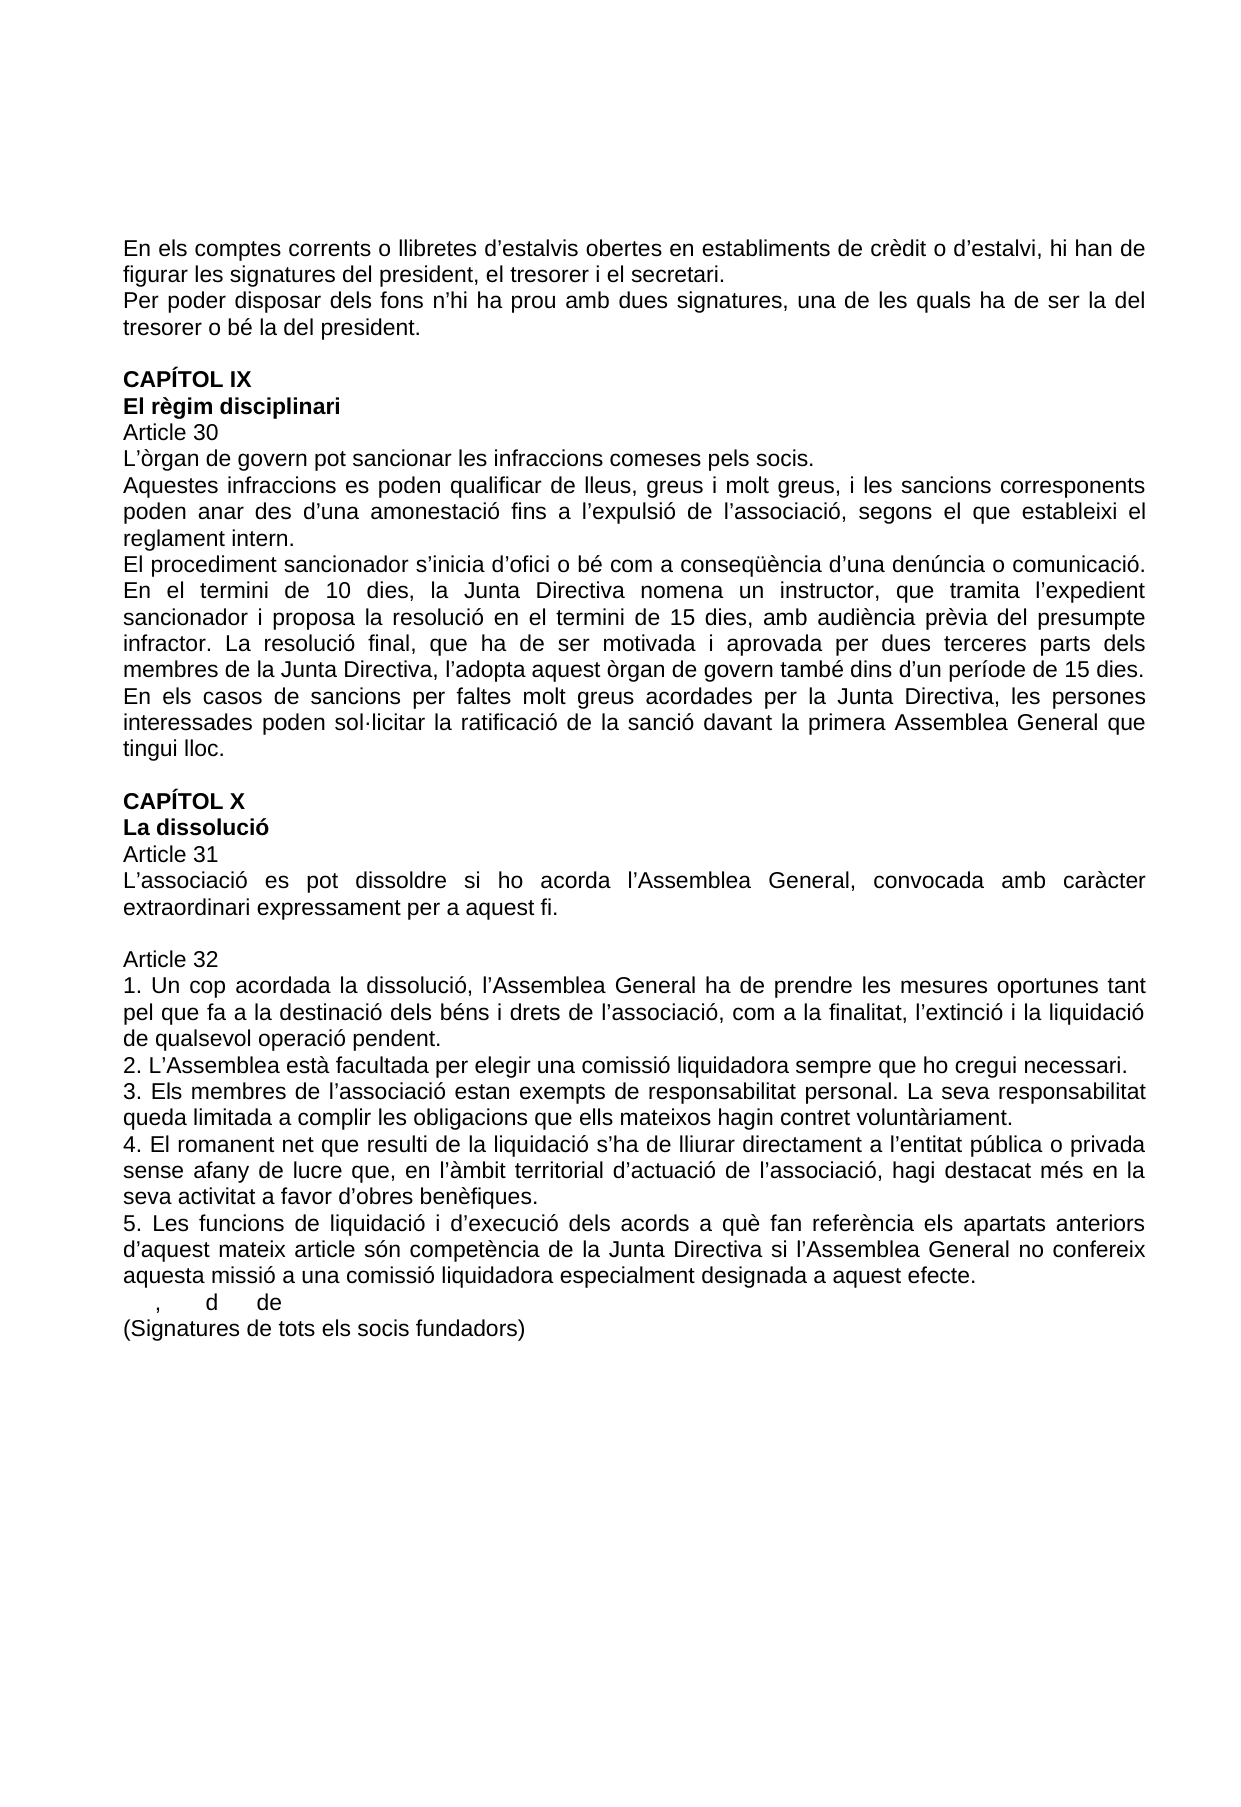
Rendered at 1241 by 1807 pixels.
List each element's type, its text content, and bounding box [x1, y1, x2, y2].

text L’òrgan de govern pot sancionar les infraccions comeses pels socis. [123, 445, 1147, 472]
text , d de [123, 1289, 1147, 1315]
text Per poder disposar dels fons n’hi ha prou amb dues signatures, una de les quals ha de ser la del tresorer o bé la del president. [123, 287, 1147, 340]
text 2. L’Assemblea està facultada per elegir una comissió liquidadora sempre que ho cregui necessari. [123, 1052, 1147, 1078]
text (Signatures de tots els socis fundadors) [123, 1315, 1147, 1341]
text CAPÍTOL X [123, 788, 1147, 814]
text Article 31 [123, 841, 1147, 867]
text El règim disciplinari [123, 393, 1147, 419]
text 3. Els membres de l’associació estan exempts de responsabilitat personal. La seva responsabilitat queda limitada a complir les obligacions que ells mateixos hagin contret voluntàriament. [123, 1078, 1147, 1131]
text El procediment sancionador s’inicia d’ofici o bé com a conseqüència d’una denúncia o comunicació. En el termini de 10 dies, la Junta Directiva nomena un instructor, que tramita l’expedient sancionador i proposa la resolució en el termini de 15 dies, amb audiència prèvia del presumpte infractor. La resolució final, que ha de ser motivada i aprovada per dues terceres parts dels membres de la Junta Directiva, l’adopta aquest òrgan de govern també dins d’un període de 15 dies. [123, 551, 1147, 683]
text La dissolució [123, 814, 1147, 841]
text 5. Les funcions de liquidació i d’execució dels acords a què fan referència els apartats anteriors d’aquest mateix article són competència de la Junta Directiva si l’Assemblea General no confereix aquesta missió a una comissió liquidadora especialment designada a aquest efecte. [123, 1210, 1147, 1289]
text 4. El romanent net que resulti de la liquidació s’ha de lliurar directament a l’entitat pública o privada sense afany de lucre que, en l’àmbit territorial d’actuació de l’associació, hagi destacat més en la seva activitat a favor d’obres benèfiques. [123, 1131, 1147, 1210]
text 1. Un cop acordada la dissolució, l’Assemblea General ha de prendre les mesures oportunes tant pel que fa a la destinació dels béns i drets de l’associació, com a la finalitat, l’extinció i la liquidació de qualsevol operació pendent. [123, 972, 1147, 1052]
text CAPÍTOL IX [123, 366, 1147, 393]
text Article 30 [123, 419, 1147, 445]
text En els comptes corrents o llibretes d’estalvis obertes en establiments de crèdit o d’estalvi, hi han de figurar les signatures del president, el tresorer i el secretari. [123, 234, 1147, 287]
text Aquestes infraccions es poden qualificar de lleus, greus i molt greus, i les sancions corresponents poden anar des d’una amonestació fins a l’expulsió de l’associació, segons el que estableixi el reglament intern. [123, 472, 1147, 551]
text En els casos de sancions per faltes molt greus acordades per la Junta Directiva, les persones interessades poden sol·licitar la ratificació de la sanció davant la primera Assemblea General que tingui lloc. [123, 683, 1147, 762]
text Article 32 [123, 946, 1147, 972]
text L’associació es pot dissoldre si ho acorda l’Assemblea General, convocada amb caràcter extraordinari expressament per a aquest fi. [123, 867, 1147, 920]
